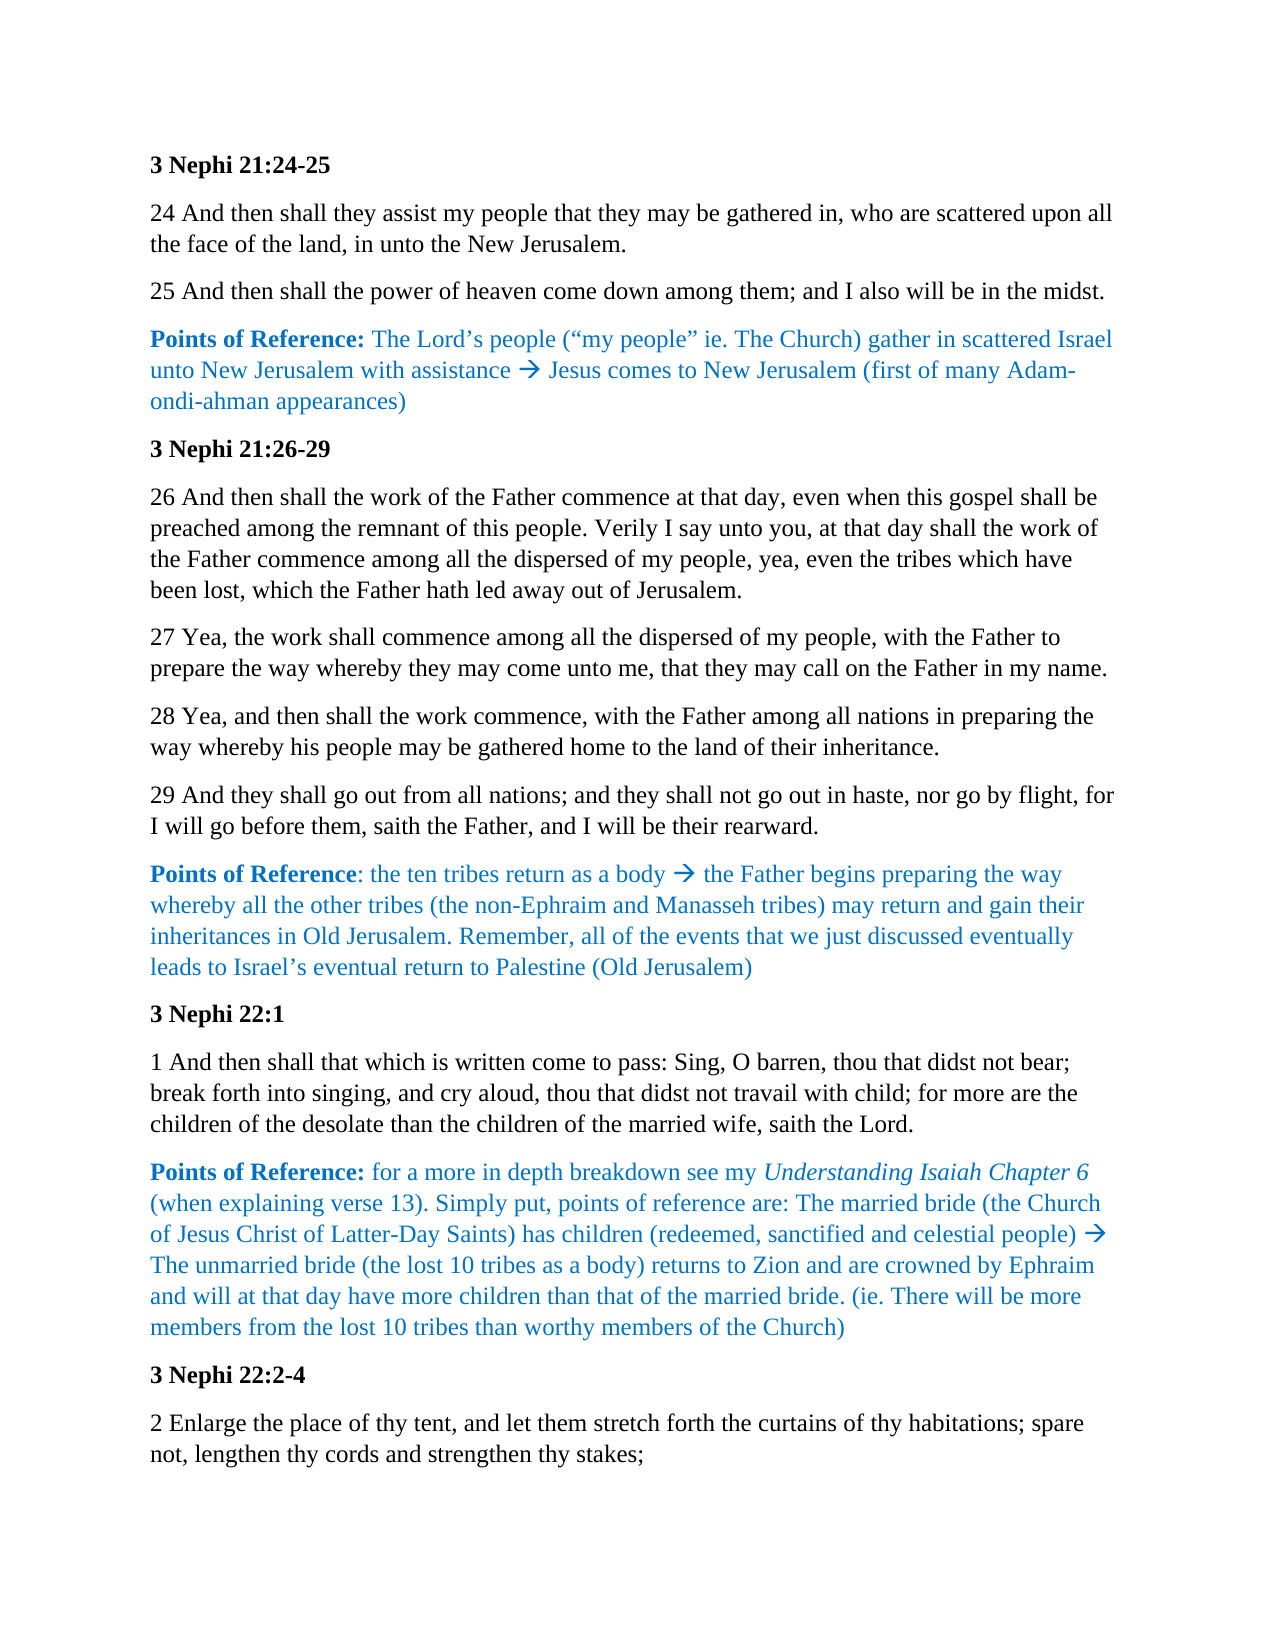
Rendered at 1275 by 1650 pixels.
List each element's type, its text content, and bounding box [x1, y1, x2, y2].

text Points of Reference: for a more in depth breakdown see my Understanding Isaiah Chapter 6 (when explaining verse 13). Simply put, points of reference are: The married bride (the Church of Jesus Christ of Latter-Day Saints) has children (redeemed, sanctified and celestial people) The unmarried bride (the lost 10 tribes as a body) returns to Zion and are crowned by Ephraim and will at that day have more children than that of the married bride. (ie. There will be more members from the lost 10 tribes than worthy members of the Church) [150, 1157, 1125, 1341]
text 26 And then shall the work of the Father commence at that day, even when this gospel shall be preached among the remnant of this people. Verily I say unto you, at that day shall the work of the Father commence among all the dispersed of my people, yea, even the tribes which have been lost, which the Father hath led away out of Jerusalem. [150, 482, 1125, 603]
text 3 Nephi 21:24-25 [150, 150, 1125, 179]
text 3 Nephi 21:26-29 [150, 434, 1125, 463]
text 27 Yea, the work shall commence among all the dispersed of my people, with the Father to prepare the way whereby they may come unto me, that they may call on the Father in my name. [150, 622, 1125, 682]
text 28 Yea, and then shall the work commence, with the Father among all nations in preparing the way whereby his people may be gathered home to the land of their inheritance. [150, 701, 1125, 761]
text 2 Enlarge the place of thy tent, and let them stretch forth the curtains of thy habitations; spare not, lengthen thy cords and strengthen thy stakes; [150, 1408, 1125, 1467]
text Points of Reference: the ten tribes return as a body the Father begins preparing the way whereby all the other tribes (the non-Ephraim and Manasseh tribes) may return and gain their inheritances in Old Jerusalem. Remember, all of the events that we just discussed eventually leads to Israel’s eventual return to Palestine (Old Jerusalem) [150, 859, 1125, 981]
text 29 And they shall go out from all nations; and they shall not go out in haste, nor go by flight, for I will go before them, saith the Father, and I will be their rearward. [150, 780, 1125, 840]
text 24 And then shall they assist my people that they may be gathered in, who are scattered upon all the face of the land, in unto the New Jerusalem. [150, 198, 1125, 257]
text 3 Nephi 22:2-4 [150, 1360, 1125, 1389]
text Points of Reference: The Lord’s people (“my people” ie. The Church) gather in scattered Israel unto New Jerusalem with assistance Jesus comes to New Jerusalem (first of many Adam-ondi-ahman appearances) [150, 324, 1125, 415]
text 1 And then shall that which is written come to pass: Sing, O barren, thou that didst not bear; break forth into singing, and cry aloud, thou that didst not travail with child; for more are the children of the desolate than the children of the married wife, saith the Lord. [150, 1047, 1125, 1138]
text 25 And then shall the power of heaven come down among them; and I also will be in the midst. [150, 276, 1125, 305]
text 3 Nephi 22:1 [150, 999, 1125, 1028]
